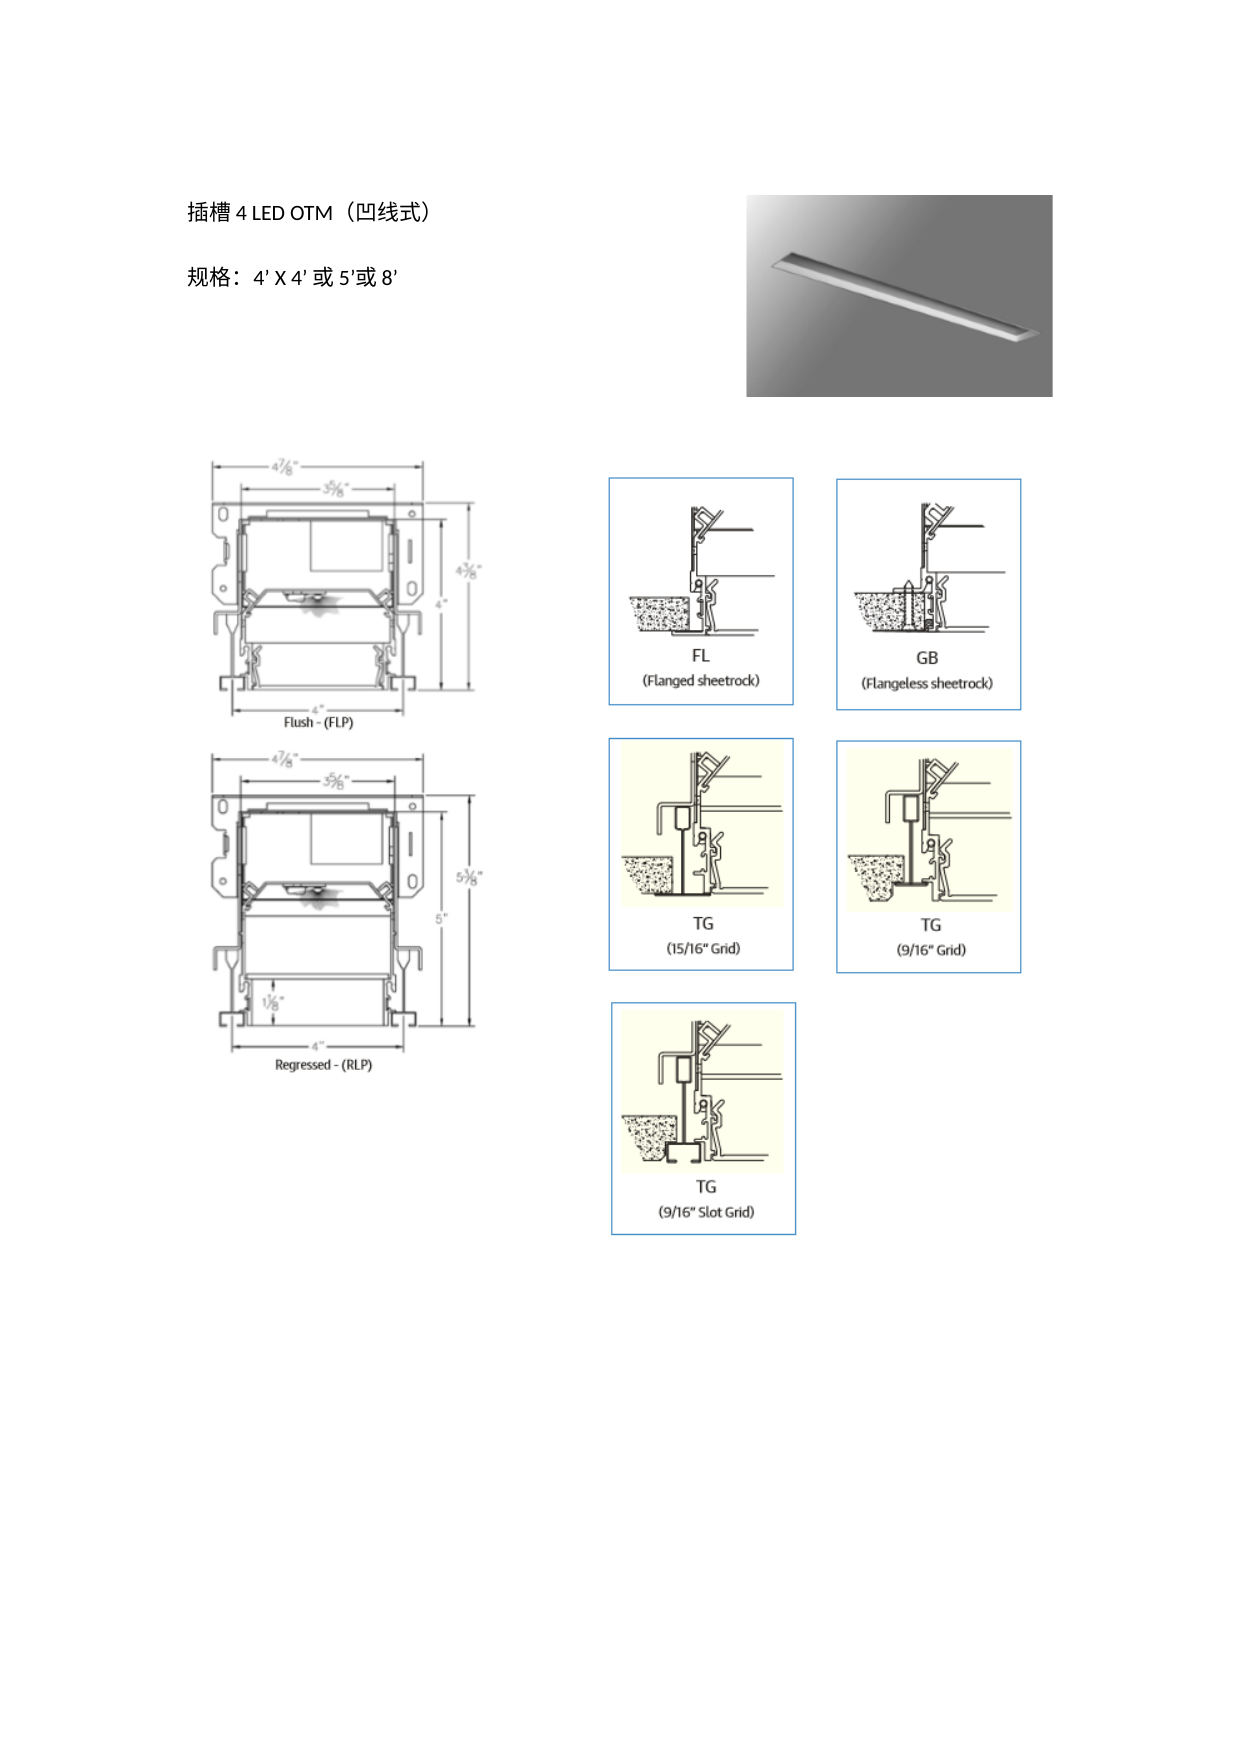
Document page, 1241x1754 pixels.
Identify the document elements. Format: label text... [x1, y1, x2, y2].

text 规格：4’ X 4’ 或5’或8’ [187, 259, 745, 292]
picture [595, 465, 1032, 1246]
text 插槽4 LED OTM（凹线式） [187, 194, 1053, 227]
picture [745, 195, 1053, 395]
picture [187, 454, 493, 1075]
